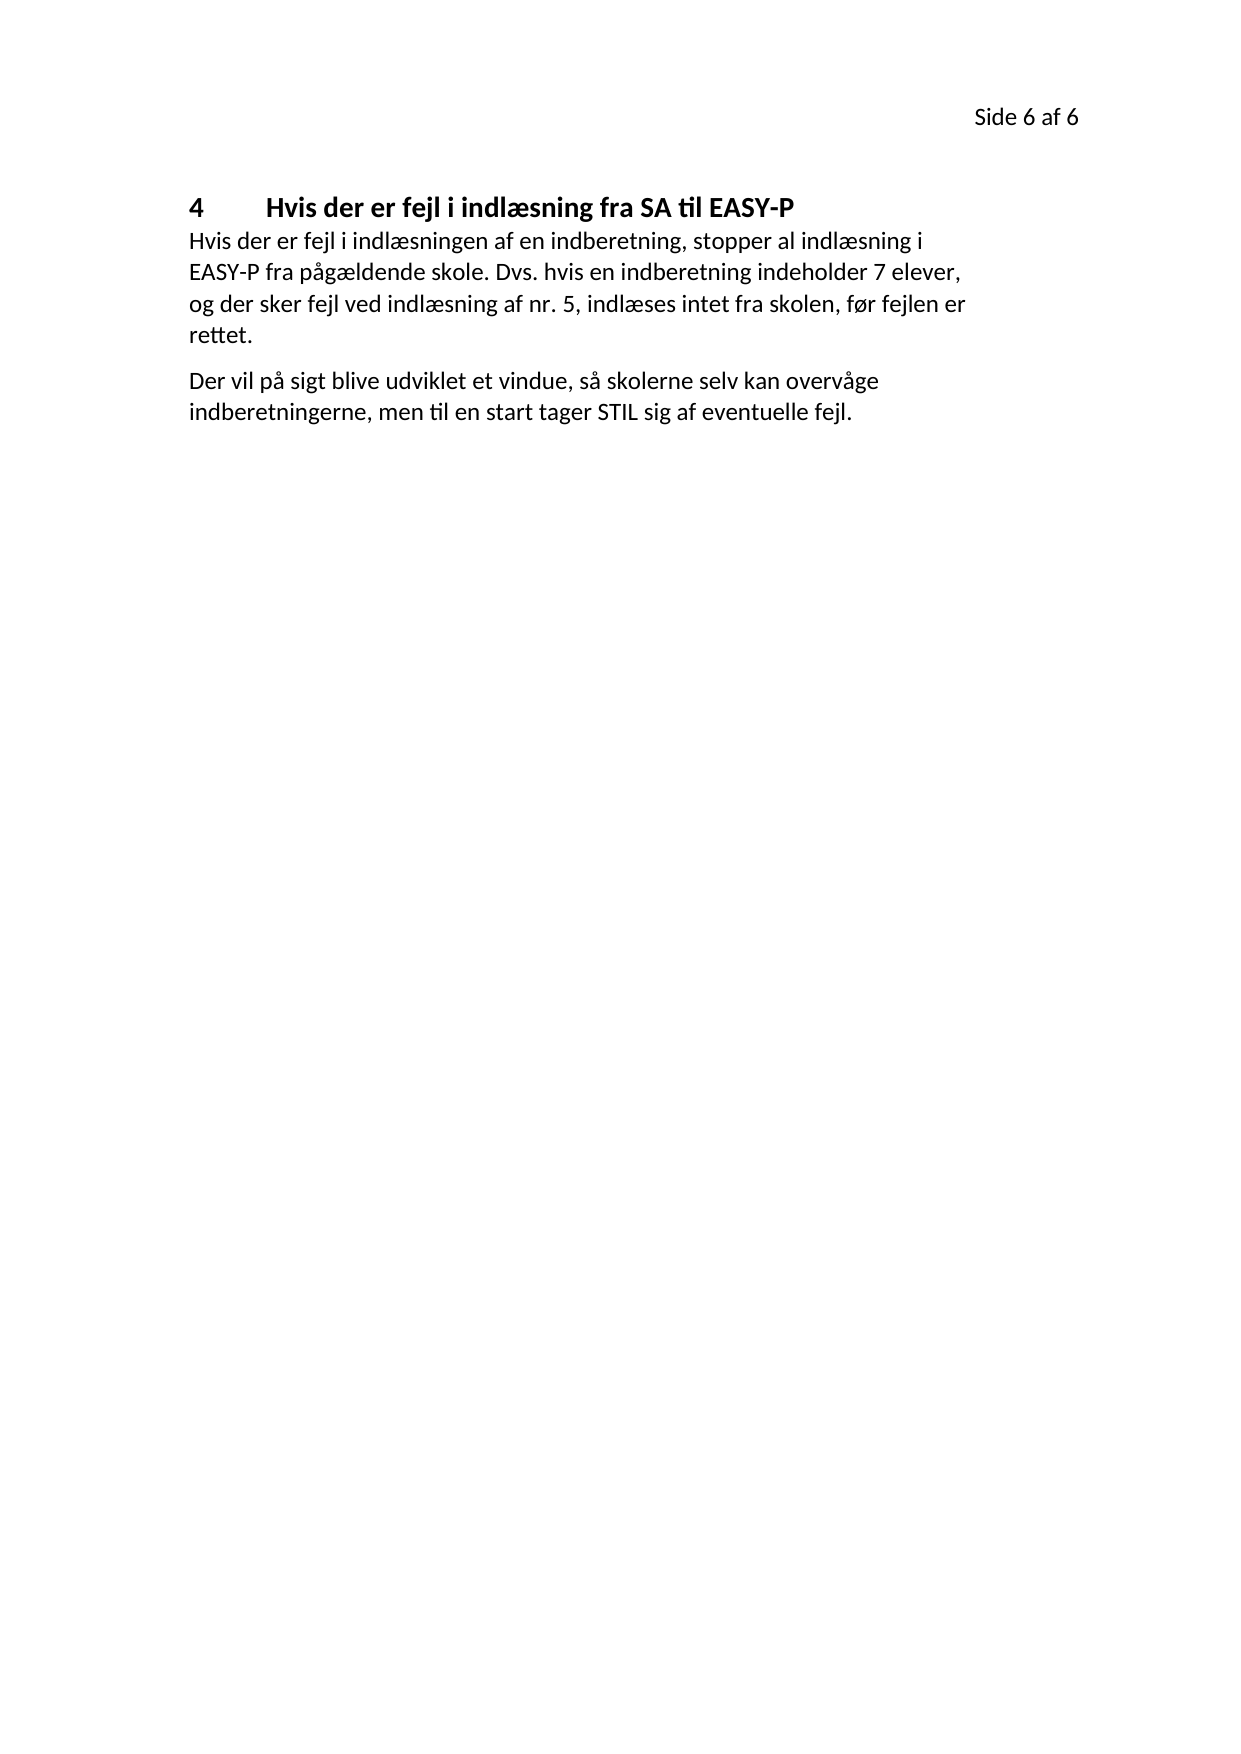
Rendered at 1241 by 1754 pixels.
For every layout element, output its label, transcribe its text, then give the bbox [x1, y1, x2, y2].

text Der vil på sigt blive udviklet et vindue, så skolerne selv kan overvåge indberetningerne, men til en start tager STIL sig af eventuelle fejl. [189, 364, 974, 427]
subtitle Hvis der er fejl i indlæsning fra SA til EASY-P [189, 189, 974, 224]
text Hvis der er fejl i indlæsningen af en indberetning, stopper al indlæsning i EASY-P fra pågældende skole. Dvs. hvis en indberetning indeholder 7 elever, og der sker fejl ved indlæsning af nr. 5, indlæses intet fra skolen, før fejlen er rettet. [189, 224, 974, 349]
